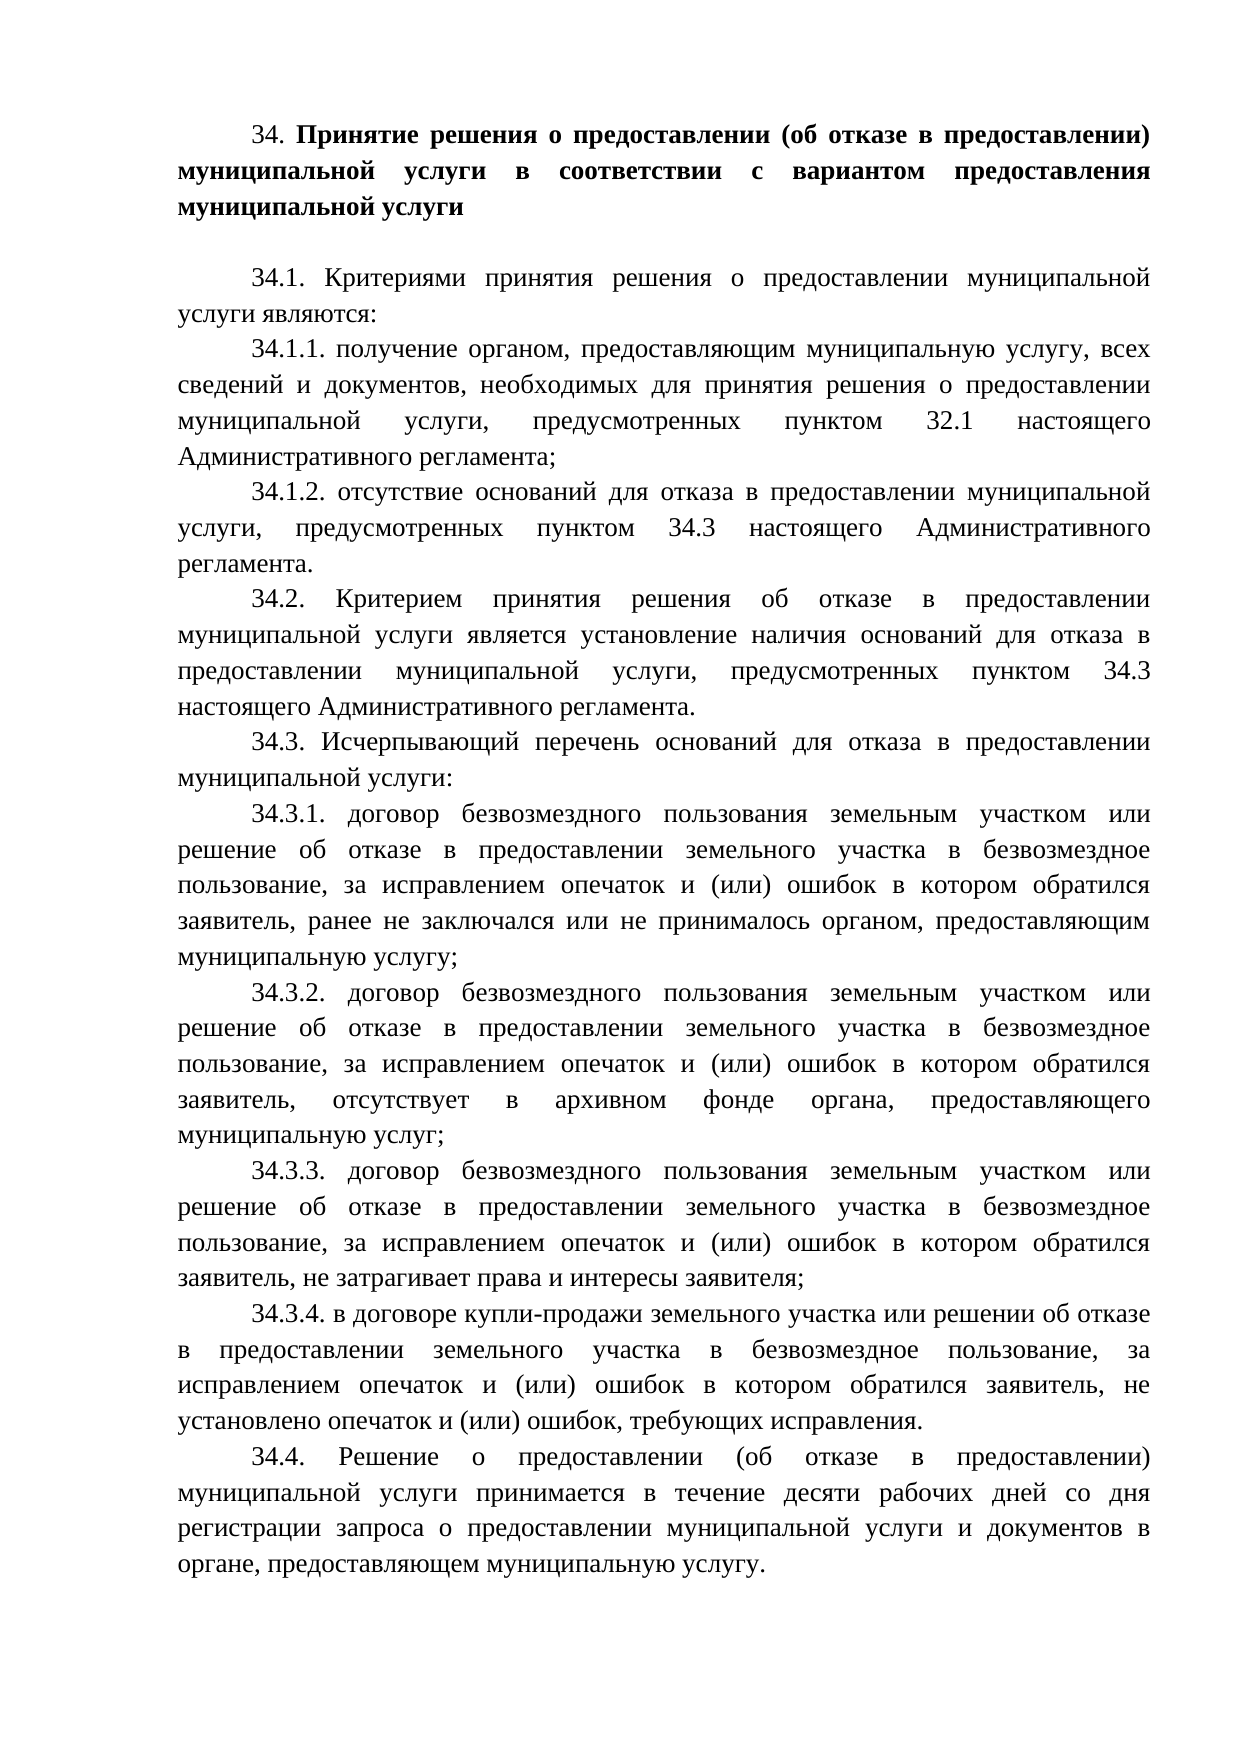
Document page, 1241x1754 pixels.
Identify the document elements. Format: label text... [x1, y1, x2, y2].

text 34.1.1. получение органом, предоставляющим муниципальную услугу, всех сведений и документов, необходимых для принятия решения о предоставлении муниципальной услуги, предусмотренных пунктом 32.1 настоящего Административного регламента; [177, 332, 1152, 471]
text 34.3. Исчерпывающий перечень оснований для отказа в предоставлении муниципальной услуги: [177, 726, 1152, 792]
text 34.3.4. в договоре купли-продажи земельного участка или решении об отказе в предоставлении земельного участка в безвозмездное пользование, за исправлением опечаток и (или) ошибок в котором обратился заявитель, не установлено опечаток и (или) ошибок, требующих исправления. [177, 1297, 1152, 1436]
text 34.3.3. договор безвозмездного пользования земельным участком или решение об отказе в предоставлении земельного участка в безвозмездное пользование, за исправлением опечаток и (или) ошибок в котором обратился заявитель, не затрагивает права и интересы заявителя; [177, 1154, 1152, 1293]
text 34.2. Критерием принятия решения об отказе в предоставлении муниципальной услуги является установление наличия оснований для отказа в предоставлении муниципальной услуги, предусмотренных пунктом 34.3 настоящего Административного регламента. [177, 583, 1152, 721]
text 34.3.1. договор безвозмездного пользования земельным участком или решение об отказе в предоставлении земельного участка в безвозмездное пользование, за исправлением опечаток и (или) ошибок в котором обратился заявитель, ранее не заключался или не принималось органом, предоставляющим муниципальную услугу; [177, 797, 1152, 971]
text 34. Принятие решения о предоставлении (об отказе в предоставлении) муниципальной услуги в соответствии с вариантом предоставления муниципальной услуги [177, 118, 1152, 221]
text 34.1.2. отсутствие оснований для отказа в предоставлении муниципальной услуги, предусмотренных пунктом 34.3 настоящего Административного регламента. [177, 475, 1152, 578]
text 34.4. Решение о предоставлении (об отказе в предоставлении) муниципальной услуги принимается в течение десяти рабочих дней со дня регистрации запроса о предоставлении муниципальной услуги и документов в органе, предоставляющем муниципальную услугу. [177, 1440, 1152, 1578]
text 34.3.2. договор безвозмездного пользования земельным участком или решение об отказе в предоставлении земельного участка в безвозмездное пользование, за исправлением опечаток и (или) ошибок в котором обратился заявитель, отсутствует в архивном фонде органа, предоставляющего муниципальную услуг; [177, 976, 1152, 1150]
text 34.1. Критериями принятия решения о предоставлении муниципальной услуги являются: [177, 261, 1152, 328]
